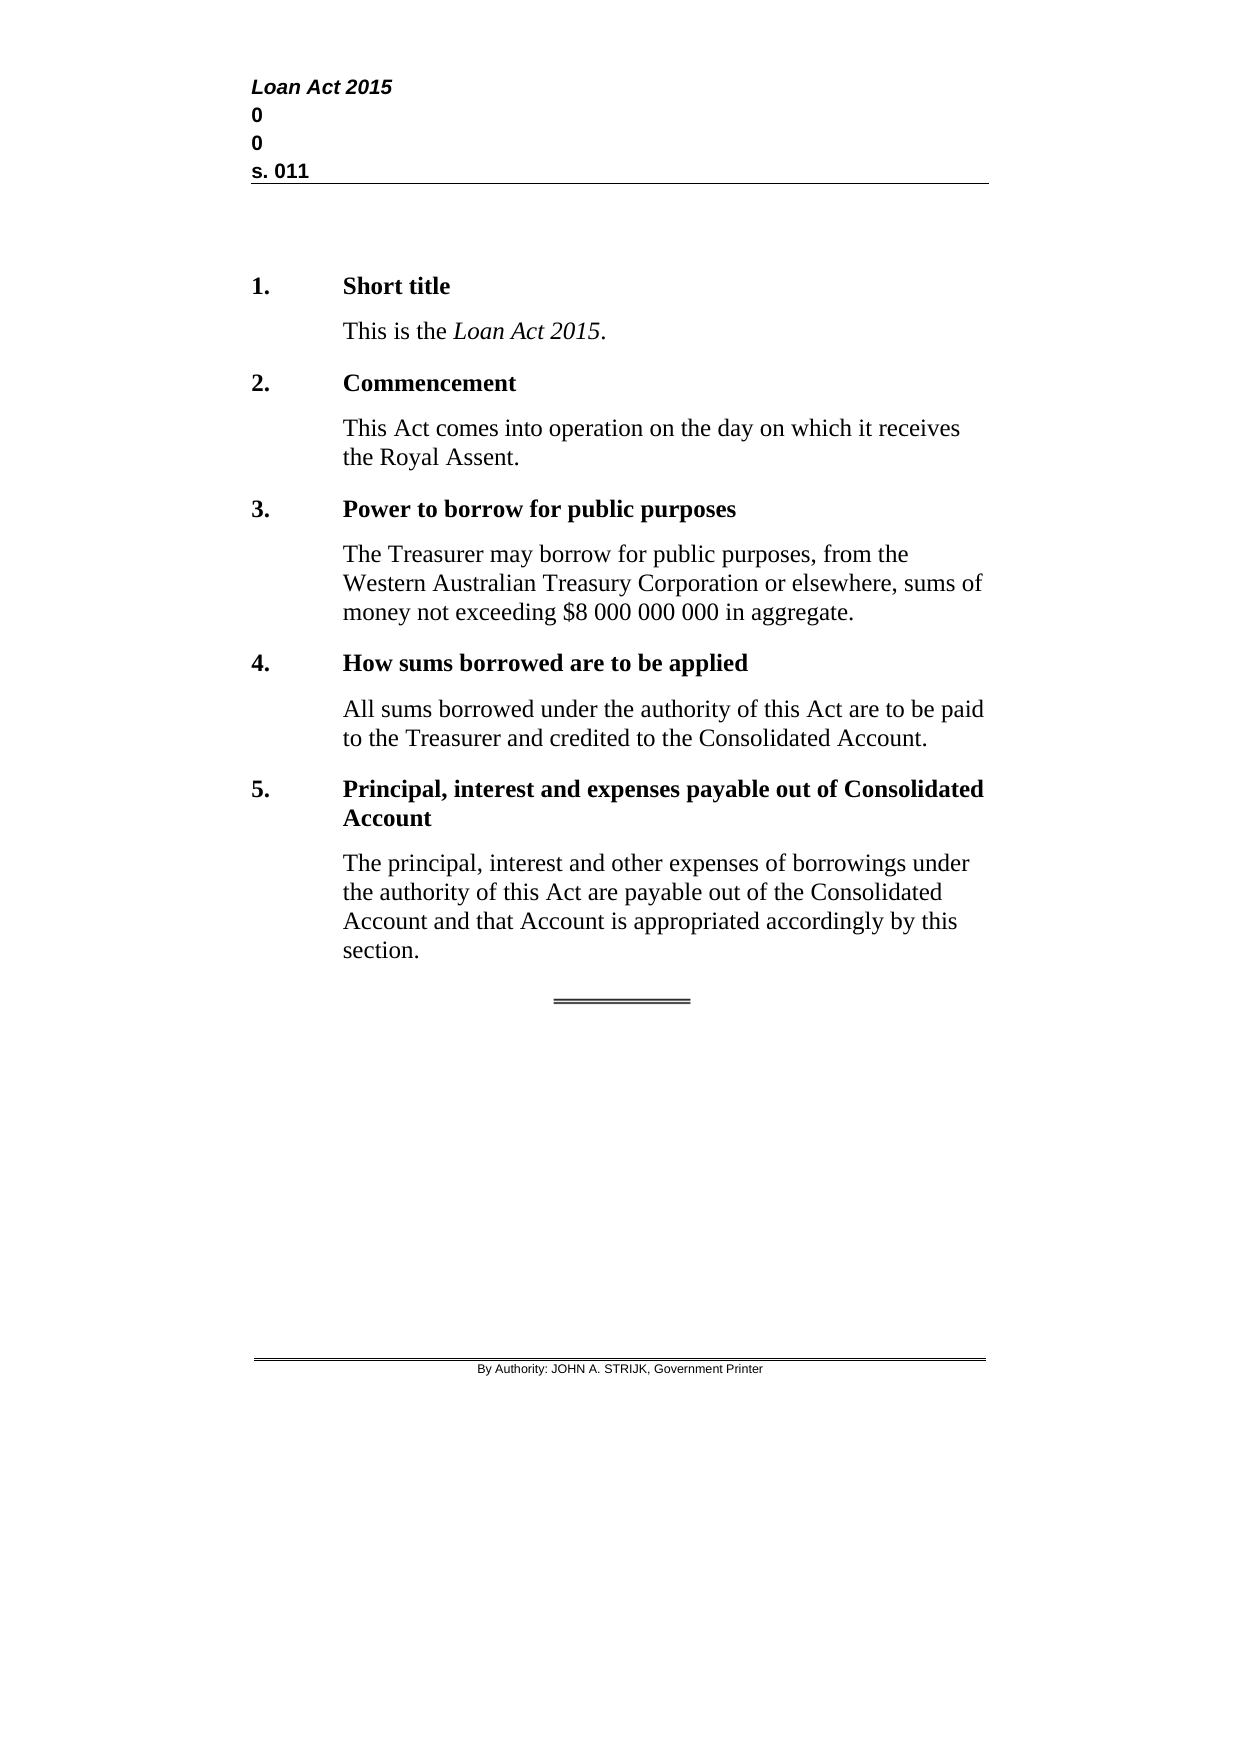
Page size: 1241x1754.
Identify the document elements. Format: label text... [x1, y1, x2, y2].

picture [543, 988, 697, 1017]
text This is the Loan Act 2015. [251, 316, 989, 345]
subtitle 4. How sums borrowed are to be applied [251, 648, 989, 677]
text This Act comes into operation on the day on which it receives the Royal Assent. [251, 413, 989, 471]
subtitle 1. Short title [251, 271, 989, 300]
text The Treasurer may borrow for public purposes, from the Western Australian Treasury Corporation or elsewhere, sums of money not exceeding $8 000 000 000 in aggregate. [251, 539, 989, 626]
subtitle 3. Power to borrow for public purposes [251, 494, 989, 523]
text The principal, interest and other expenses of borrowings under the authority of this Act are payable out of the Consolidated Account and that Account is appropriated accordingly by this section. [251, 848, 989, 963]
text All sums borrowed under the authority of this Act are to be paid to the Treasurer and credited to the Consolidated Account. [251, 694, 989, 751]
subtitle 2. Commencement [251, 368, 989, 397]
subtitle 5. Principal, interest and expenses payable out of Consolidated Account [251, 774, 989, 832]
